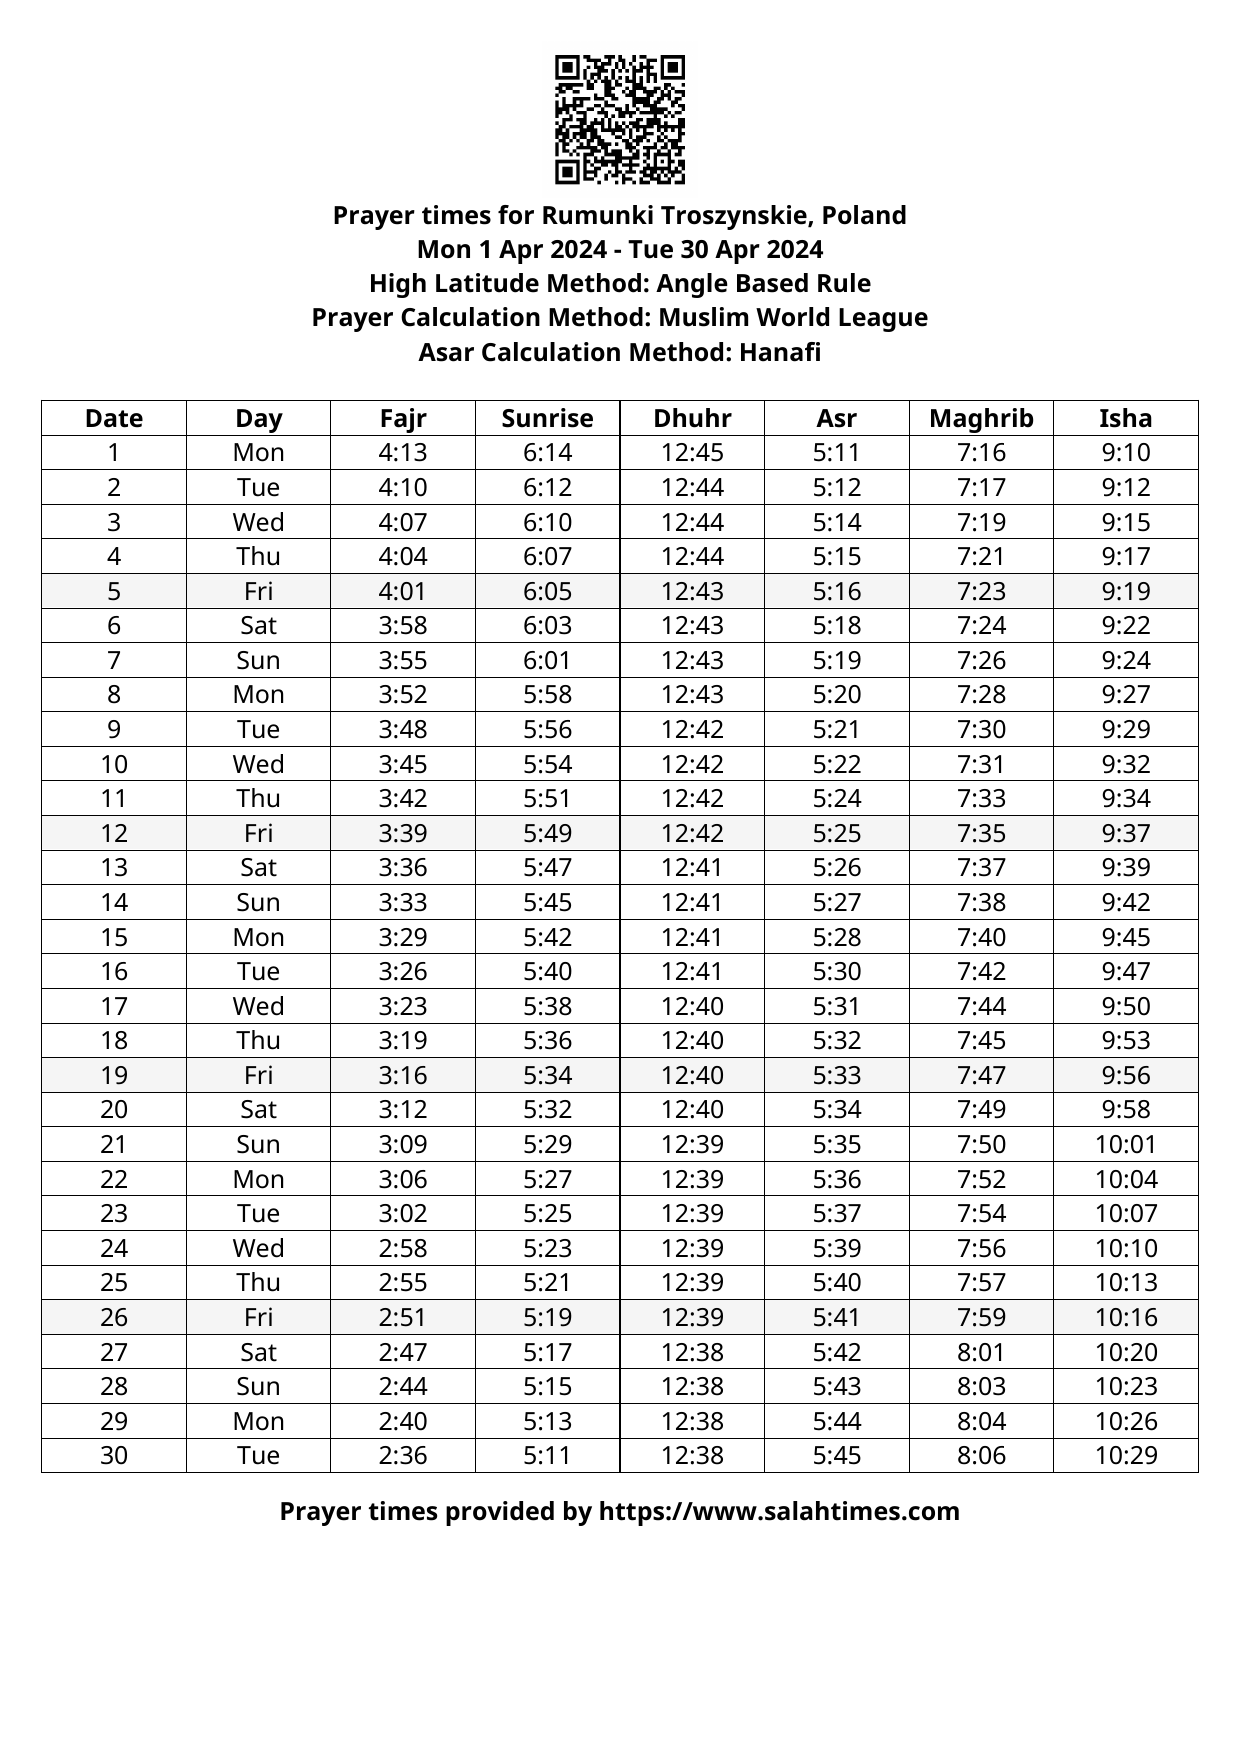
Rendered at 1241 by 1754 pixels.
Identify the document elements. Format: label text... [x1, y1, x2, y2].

table_cell 5:44 [765, 1404, 909, 1437]
table_cell 2:47 [331, 1335, 475, 1368]
table_cell Fri [187, 1300, 330, 1334]
table_cell 3:48 [331, 712, 475, 746]
table_cell 12:44 [621, 505, 764, 538]
table_cell 7:56 [910, 1231, 1053, 1264]
table_header Day [187, 401, 330, 434]
table_cell 7:17 [910, 470, 1053, 504]
table_cell 5:19 [476, 1300, 619, 1334]
table_cell 20 [42, 1093, 186, 1126]
table_cell 5:36 [765, 1162, 909, 1195]
table_cell 30 [42, 1439, 186, 1472]
text Asar Calculation Method: Hanafi [42, 334, 1198, 368]
table_cell 7:21 [910, 539, 1053, 573]
table_cell 3 [42, 505, 186, 538]
table_header Fajr [331, 401, 475, 434]
table_cell Mon [187, 678, 330, 711]
table_cell 4:01 [331, 574, 475, 607]
table_cell 10:01 [1054, 1127, 1198, 1161]
text Prayer Calculation Method: Muslim World League [42, 300, 1198, 334]
table_cell 18 [42, 1024, 186, 1057]
table_cell 5:28 [765, 920, 909, 953]
table_cell 7:23 [910, 574, 1053, 607]
table_cell 3:45 [331, 747, 475, 780]
table_cell 12:41 [621, 885, 764, 919]
table_cell 12:42 [621, 781, 764, 815]
table_cell 3:52 [331, 678, 475, 711]
table_cell 5:51 [476, 781, 619, 815]
table_cell 5:29 [476, 1127, 619, 1161]
table_cell 5:40 [765, 1266, 909, 1299]
table_header Dhuhr [621, 401, 764, 434]
table_cell 12 [42, 816, 186, 849]
table_cell 5:13 [476, 1404, 619, 1437]
table_cell 10:26 [1054, 1404, 1198, 1437]
table_cell 12:38 [621, 1404, 764, 1437]
table_cell 7:49 [910, 1093, 1053, 1126]
table_cell 7:16 [910, 436, 1053, 469]
table_cell 5:56 [476, 712, 619, 746]
table_cell 5:25 [476, 1196, 619, 1230]
table_cell 19 [42, 1058, 186, 1092]
table_cell 9:45 [1054, 920, 1198, 953]
table_cell 28 [42, 1369, 186, 1403]
table_cell 5:17 [476, 1335, 619, 1368]
table_cell 9:10 [1054, 436, 1198, 469]
table_cell 1 [42, 436, 186, 469]
table_cell Sun [187, 1127, 330, 1161]
table_cell 2:36 [331, 1439, 475, 1472]
table_cell 6:01 [476, 643, 619, 677]
table_cell 5:15 [476, 1369, 619, 1403]
table_cell 5:34 [476, 1058, 619, 1092]
table_cell 7:26 [910, 643, 1053, 677]
table_cell 29 [42, 1404, 186, 1437]
table_cell 7:35 [910, 816, 1053, 849]
table_cell 2 [42, 470, 186, 504]
table_cell 6:03 [476, 609, 619, 642]
table_cell 10:07 [1054, 1196, 1198, 1230]
table_cell 5:58 [476, 678, 619, 711]
table_cell 2:58 [331, 1231, 475, 1264]
table_cell 24 [42, 1231, 186, 1264]
table_cell 12:39 [621, 1266, 764, 1299]
table_cell Mon [187, 1162, 330, 1195]
table_cell Sat [187, 1093, 330, 1126]
table_header Isha [1054, 401, 1198, 434]
table_cell 25 [42, 1266, 186, 1299]
table_cell 7:28 [910, 678, 1053, 711]
table_cell 12:39 [621, 1300, 764, 1334]
table_cell 5:15 [765, 539, 909, 573]
table_cell 5:25 [765, 816, 909, 849]
table_cell Wed [187, 989, 330, 1022]
text Prayer times for Rumunki Troszynskie, Poland [42, 198, 1198, 232]
table_cell 5:32 [476, 1093, 619, 1126]
table_cell 7:42 [910, 954, 1053, 988]
table_cell 7:44 [910, 989, 1053, 1022]
table_cell 12:38 [621, 1335, 764, 1368]
table_header Asr [765, 401, 909, 434]
table_cell 3:06 [331, 1162, 475, 1195]
table_cell 8:04 [910, 1404, 1053, 1437]
table_cell 17 [42, 989, 186, 1022]
table_cell Wed [187, 1231, 330, 1264]
table_cell 8:06 [910, 1439, 1053, 1472]
table_cell 5:47 [476, 851, 619, 884]
table_cell 4:13 [331, 436, 475, 469]
table_cell 2:40 [331, 1404, 475, 1437]
table_cell 3:36 [331, 851, 475, 884]
table_cell Wed [187, 505, 330, 538]
table_header Sunrise [476, 401, 619, 434]
table_cell 5:18 [765, 609, 909, 642]
table_cell 3:58 [331, 609, 475, 642]
table_cell 5:11 [476, 1439, 619, 1472]
table_cell 12:44 [621, 470, 764, 504]
table_cell Sun [187, 643, 330, 677]
table_cell 27 [42, 1335, 186, 1368]
table_cell 4:10 [331, 470, 475, 504]
table_cell 4 [42, 539, 186, 573]
table_cell 12:41 [621, 920, 764, 953]
table_cell 9:34 [1054, 781, 1198, 815]
table_cell 12:41 [621, 851, 764, 884]
table_cell 7:24 [910, 609, 1053, 642]
table_cell 10:29 [1054, 1439, 1198, 1472]
table_cell 2:44 [331, 1369, 475, 1403]
table_cell Sat [187, 851, 330, 884]
table_cell Tue [187, 470, 330, 504]
table_cell 8:01 [910, 1335, 1053, 1368]
table_cell 7:33 [910, 781, 1053, 815]
table_cell Thu [187, 781, 330, 815]
table_cell 5:19 [765, 643, 909, 677]
table_cell 3:23 [331, 989, 475, 1022]
table_cell 26 [42, 1300, 186, 1334]
table_cell 5:30 [765, 954, 909, 988]
table_cell 9:58 [1054, 1093, 1198, 1126]
table_cell 3:55 [331, 643, 475, 677]
table_cell 9 [42, 712, 186, 746]
table_cell 9:42 [1054, 885, 1198, 919]
table_cell 21 [42, 1127, 186, 1161]
table_cell 22 [42, 1162, 186, 1195]
table_cell Thu [187, 539, 330, 573]
table_cell 12:40 [621, 1058, 764, 1092]
table_cell 3:16 [331, 1058, 475, 1092]
table_cell 16 [42, 954, 186, 988]
table_cell 12:45 [621, 436, 764, 469]
table_cell 7:30 [910, 712, 1053, 746]
table_cell 9:15 [1054, 505, 1198, 538]
table_cell 6:05 [476, 574, 619, 607]
table_cell 10:04 [1054, 1162, 1198, 1195]
table_cell 12:42 [621, 816, 764, 849]
table_cell 6:14 [476, 436, 619, 469]
table_cell 5:23 [476, 1231, 619, 1264]
table_cell 5:42 [765, 1335, 909, 1368]
table_cell 10:20 [1054, 1335, 1198, 1368]
table_cell 9:22 [1054, 609, 1198, 642]
table_cell 12:38 [621, 1369, 764, 1403]
table_cell 5:40 [476, 954, 619, 988]
table_cell 12:43 [621, 678, 764, 711]
table_cell Thu [187, 1266, 330, 1299]
table_cell 12:38 [621, 1439, 764, 1472]
text High Latitude Method: Angle Based Rule [42, 266, 1198, 300]
table_cell 8:03 [910, 1369, 1053, 1403]
table_cell 5:27 [476, 1162, 619, 1195]
table_cell 2:55 [331, 1266, 475, 1299]
table_cell 5:12 [765, 470, 909, 504]
table_cell 2:51 [331, 1300, 475, 1334]
table_cell 7:54 [910, 1196, 1053, 1230]
table_cell 3:42 [331, 781, 475, 815]
table_cell 7:47 [910, 1058, 1053, 1092]
table_cell 23 [42, 1196, 186, 1230]
table_cell 12:42 [621, 712, 764, 746]
table_cell Tue [187, 954, 330, 988]
table_cell 6:12 [476, 470, 619, 504]
table_cell 9:39 [1054, 851, 1198, 884]
table_cell 9:50 [1054, 989, 1198, 1022]
table_cell Tue [187, 712, 330, 746]
table_cell 5:33 [765, 1058, 909, 1092]
picture [542, 41, 699, 198]
table_cell 3:29 [331, 920, 475, 953]
table_cell 12:44 [621, 539, 764, 573]
table_cell 12:39 [621, 1162, 764, 1195]
table_cell 5:27 [765, 885, 909, 919]
table_cell 9:53 [1054, 1024, 1198, 1057]
table_cell Mon [187, 920, 330, 953]
table_cell Mon [187, 436, 330, 469]
table_cell Sat [187, 1335, 330, 1368]
table_cell 10:13 [1054, 1266, 1198, 1299]
table_cell 5:21 [476, 1266, 619, 1299]
table_cell Wed [187, 747, 330, 780]
table_cell 10 [42, 747, 186, 780]
table_cell 12:43 [621, 609, 764, 642]
text Prayer times provided by https://www.salahtimes.com [42, 1494, 1198, 1528]
table_cell 9:19 [1054, 574, 1198, 607]
table_cell Sat [187, 609, 330, 642]
table_cell 5:39 [765, 1231, 909, 1264]
table_cell 5:32 [765, 1024, 909, 1057]
table_cell 9:12 [1054, 470, 1198, 504]
table_cell 12:42 [621, 747, 764, 780]
table_cell 5:22 [765, 747, 909, 780]
table_cell 3:19 [331, 1024, 475, 1057]
table_cell 10:10 [1054, 1231, 1198, 1264]
table_cell 9:37 [1054, 816, 1198, 849]
table_cell 9:47 [1054, 954, 1198, 988]
table_cell Thu [187, 1024, 330, 1057]
table_cell 3:39 [331, 816, 475, 849]
table_cell 4:04 [331, 539, 475, 573]
table_cell 5:41 [765, 1300, 909, 1334]
table_cell 9:56 [1054, 1058, 1198, 1092]
table_cell Mon [187, 1404, 330, 1437]
table_cell 7:52 [910, 1162, 1053, 1195]
table_cell 7:40 [910, 920, 1053, 953]
table_cell 3:12 [331, 1093, 475, 1126]
table_cell 5:21 [765, 712, 909, 746]
table_cell 14 [42, 885, 186, 919]
table_cell 10:16 [1054, 1300, 1198, 1334]
table_cell 5:31 [765, 989, 909, 1022]
table_cell 7:57 [910, 1266, 1053, 1299]
table_cell 6:07 [476, 539, 619, 573]
table_cell 9:32 [1054, 747, 1198, 780]
table_cell 3:09 [331, 1127, 475, 1161]
table_cell 5:54 [476, 747, 619, 780]
table_cell 3:02 [331, 1196, 475, 1230]
table_cell 6 [42, 609, 186, 642]
table_header Date [42, 401, 186, 434]
table_cell 5:43 [765, 1369, 909, 1403]
table_cell 10:23 [1054, 1369, 1198, 1403]
table_cell 12:43 [621, 643, 764, 677]
table_header Maghrib [910, 401, 1053, 434]
table_cell 9:17 [1054, 539, 1198, 573]
table_cell 12:43 [621, 574, 764, 607]
table_cell 6:10 [476, 505, 619, 538]
table_cell 12:40 [621, 989, 764, 1022]
table_cell 5:16 [765, 574, 909, 607]
table_cell 5:36 [476, 1024, 619, 1057]
table_cell 12:39 [621, 1127, 764, 1161]
table_cell 9:24 [1054, 643, 1198, 677]
table_cell 5:11 [765, 436, 909, 469]
table_cell 5:45 [476, 885, 619, 919]
table_cell 7:37 [910, 851, 1053, 884]
table_cell 5:37 [765, 1196, 909, 1230]
table_cell 5:26 [765, 851, 909, 884]
table_cell 5:14 [765, 505, 909, 538]
table_cell 5:24 [765, 781, 909, 815]
table_cell 3:26 [331, 954, 475, 988]
table_cell Sun [187, 1369, 330, 1403]
table_cell Sun [187, 885, 330, 919]
table_cell 7:31 [910, 747, 1053, 780]
table_cell 5:35 [765, 1127, 909, 1161]
table_cell 7:50 [910, 1127, 1053, 1161]
text Mon 1 Apr 2024 - Tue 30 Apr 2024 [42, 232, 1198, 266]
table_cell 12:40 [621, 1024, 764, 1057]
table_cell 12:39 [621, 1231, 764, 1264]
table_cell 9:27 [1054, 678, 1198, 711]
table_cell 5:34 [765, 1093, 909, 1126]
table_cell 5:20 [765, 678, 909, 711]
table_cell 5 [42, 574, 186, 607]
table_cell 7:19 [910, 505, 1053, 538]
table_cell Fri [187, 816, 330, 849]
table_cell 12:39 [621, 1196, 764, 1230]
table_cell Fri [187, 1058, 330, 1092]
table_cell 4:07 [331, 505, 475, 538]
table_cell 5:42 [476, 920, 619, 953]
table_cell 12:41 [621, 954, 764, 988]
table_cell 5:45 [765, 1439, 909, 1472]
table_cell 5:38 [476, 989, 619, 1022]
table_cell 5:49 [476, 816, 619, 849]
table_cell Fri [187, 574, 330, 607]
table_cell 7:45 [910, 1024, 1053, 1057]
table_cell Tue [187, 1439, 330, 1472]
table_cell 15 [42, 920, 186, 953]
table_cell Tue [187, 1196, 330, 1230]
table_cell 8 [42, 678, 186, 711]
table_cell 7 [42, 643, 186, 677]
table_cell 7:38 [910, 885, 1053, 919]
table_cell 3:33 [331, 885, 475, 919]
table_cell 13 [42, 851, 186, 884]
table_cell 11 [42, 781, 186, 815]
table_cell 7:59 [910, 1300, 1053, 1334]
table_cell 12:40 [621, 1093, 764, 1126]
table_cell 9:29 [1054, 712, 1198, 746]
